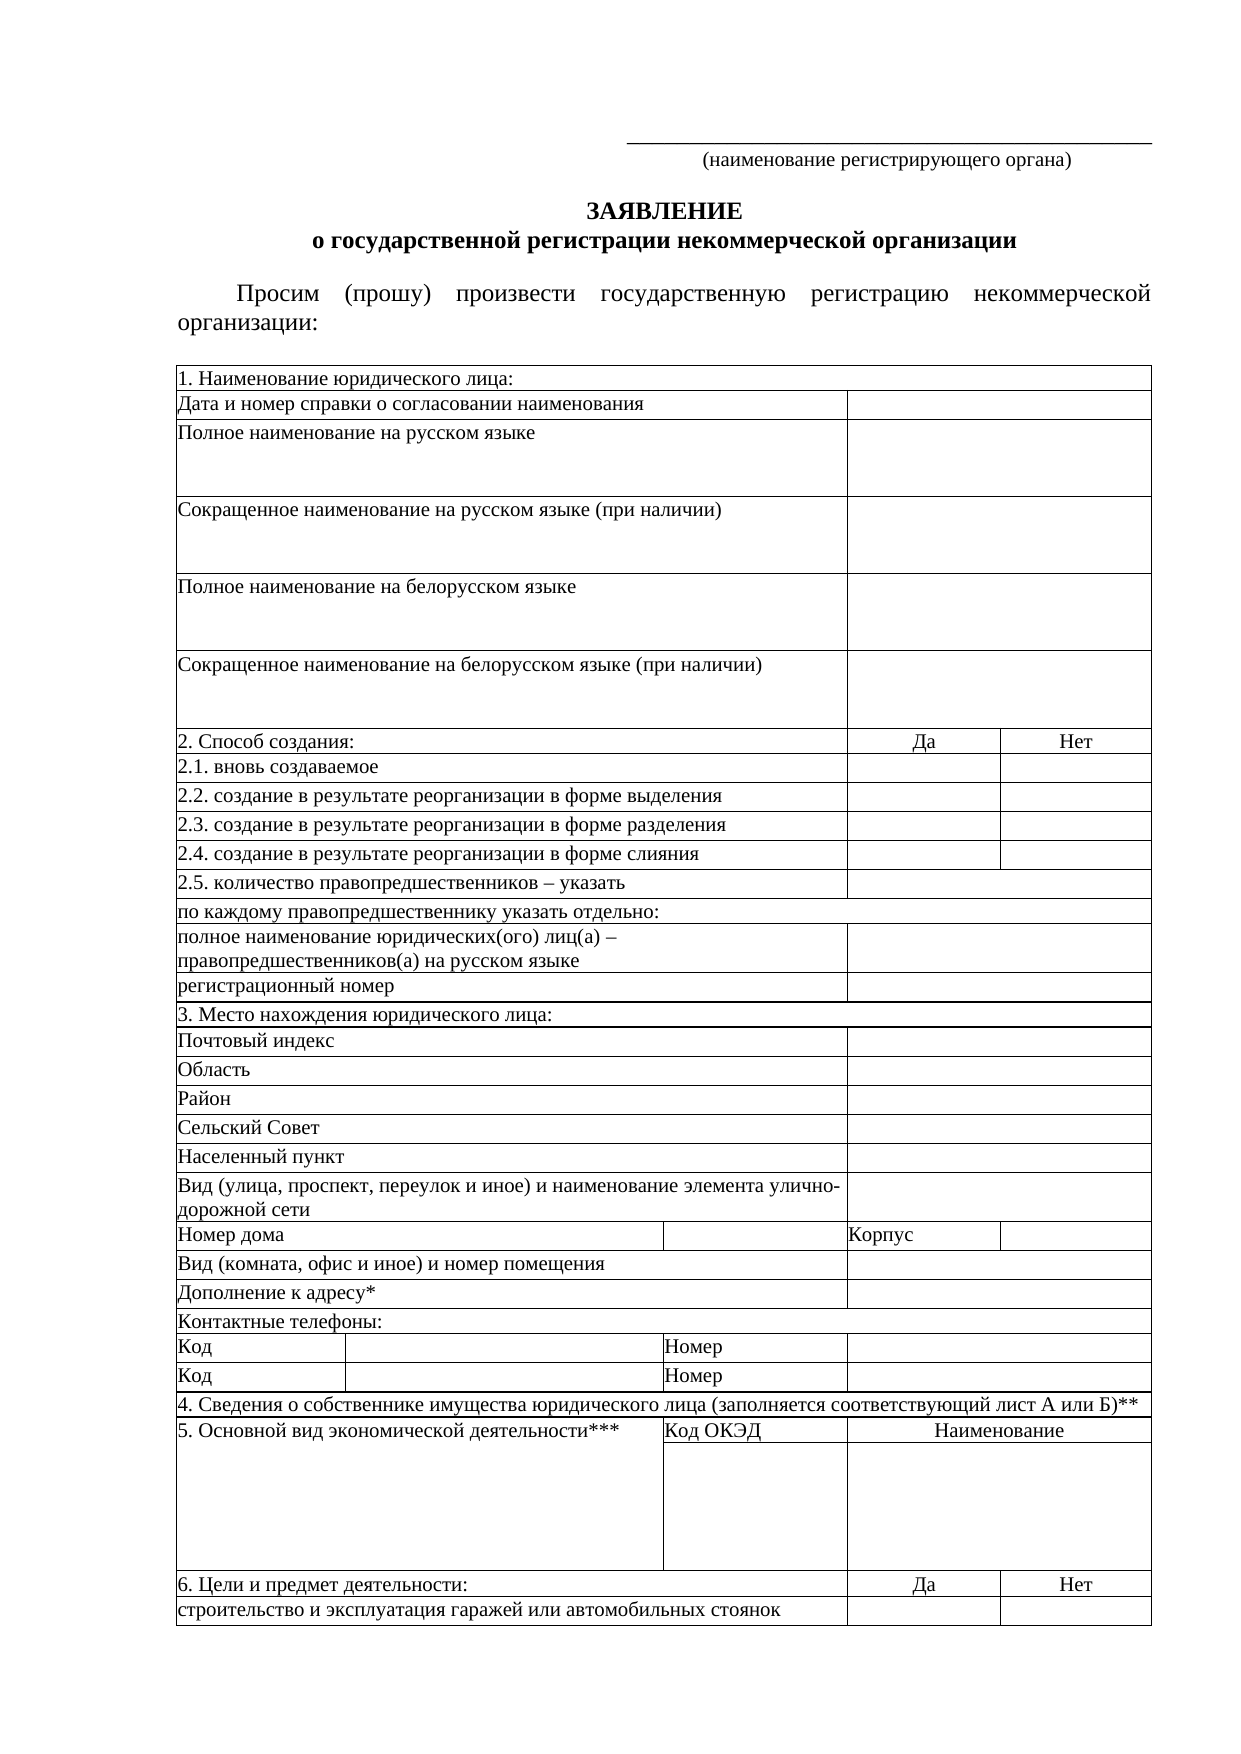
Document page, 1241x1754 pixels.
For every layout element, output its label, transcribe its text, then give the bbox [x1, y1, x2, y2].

table_cell полное наименование юридических(ого) лиц(а) – правопредшественников(а) на русском языке [177, 924, 847, 972]
table_header 1. Наименование юридического лица: [177, 366, 1151, 390]
table_cell Вид (улица, проспект, переулок и иное) и наименование элемента улично-дорожной сети [177, 1173, 847, 1221]
table_cell Да [848, 1571, 1000, 1596]
table_cell [1001, 754, 1151, 782]
table_cell Наименование [848, 1418, 1151, 1442]
table_cell [848, 574, 1151, 650]
table_cell [848, 812, 1000, 840]
table_cell [848, 973, 1151, 1001]
table_cell 2.4. создание в результате реорганизации в форме слияния [177, 841, 847, 869]
table_cell Номер [664, 1363, 847, 1391]
table_cell 2.1. вновь создаваемое [177, 754, 847, 782]
table_cell Контактные телефоны: [177, 1309, 1151, 1333]
table_cell 4. Сведения о собственнике имущества юридического лица (заполняется соответствующий лист А или Б)** [177, 1393, 1151, 1416]
table_cell Код [177, 1334, 345, 1362]
table_cell [848, 870, 1151, 898]
text Просим (прошу) произвести государственную регистрацию некоммерческой организации: [177, 278, 1152, 336]
table_cell [848, 1057, 1151, 1084]
table_cell по каждому правопредшественнику указать отдельно: [177, 899, 1151, 923]
table_cell [848, 1363, 1151, 1391]
table_cell [848, 420, 1151, 496]
table_cell [848, 924, 1151, 972]
table_cell Номер дома [177, 1222, 663, 1250]
table_cell Почтовый индекс [177, 1028, 847, 1056]
table_cell Дополнение к адресу* [177, 1280, 847, 1308]
table_cell [1001, 1222, 1151, 1250]
table_cell [848, 1173, 1151, 1221]
table_cell [848, 1443, 1151, 1570]
table_cell Код [177, 1363, 345, 1391]
table_cell Код ОКЭД [664, 1418, 847, 1442]
table_cell Корпус [848, 1222, 1000, 1250]
table_cell Район [177, 1086, 847, 1114]
table_cell [848, 841, 1000, 869]
table_cell [848, 1280, 1151, 1308]
table_cell [848, 1144, 1151, 1172]
table_cell регистрационный номер [177, 973, 847, 1001]
table_cell [848, 651, 1151, 728]
text __________________________________________ [177, 118, 1152, 147]
table_cell Нет [1001, 729, 1151, 753]
table_cell [848, 1597, 1000, 1624]
table_cell [1001, 1597, 1151, 1624]
table_cell [1001, 812, 1151, 840]
table_cell Сокращенное наименование на белорусском языке (при наличии) [177, 651, 847, 728]
table_cell 3. Место нахождения юридического лица: [177, 1003, 1151, 1026]
table_cell [346, 1363, 663, 1391]
table_cell Сокращенное наименование на русском языке (при наличии) [177, 497, 847, 573]
table_cell 6. Цели и предмет деятельности: [177, 1571, 847, 1596]
table_cell [848, 754, 1000, 782]
table_cell [664, 1443, 847, 1570]
table_cell Нет [1001, 1571, 1151, 1596]
table_cell 2.3. создание в результате реорганизации в форме разделения [177, 812, 847, 840]
table_cell [346, 1334, 663, 1362]
table_cell Да [848, 729, 1000, 753]
table_cell Сельский Совет [177, 1115, 847, 1143]
table_cell [1001, 783, 1151, 811]
table_cell [848, 1334, 1151, 1362]
table_cell Дата и номер справки о согласовании наименования [177, 391, 847, 419]
table_cell [848, 497, 1151, 573]
table_cell строительство и эксплуатация гаражей или автомобильных стоянок [177, 1597, 847, 1624]
table_cell Номер [664, 1334, 847, 1362]
table_cell 2. Способ создания: [177, 729, 847, 753]
table_cell [848, 1251, 1151, 1279]
table_cell 5. Основной вид экономической деятельности*** [177, 1418, 663, 1570]
table_cell 2.2. создание в результате реорганизации в форме выделения [177, 783, 847, 811]
table_cell Область [177, 1057, 847, 1084]
table_cell [1001, 841, 1151, 869]
table_cell 2.5. количество правопредшественников – указать [177, 870, 847, 898]
table_cell Полное наименование на русском языке [177, 420, 847, 496]
text ЗАЯВЛЕНИЕ о государственной регистрации некоммерческой организации [177, 196, 1152, 253]
table_cell [848, 1115, 1151, 1143]
table_cell Полное наименование на белорусском языке [177, 574, 847, 650]
table_cell Населенный пункт [177, 1144, 847, 1172]
table_cell [848, 783, 1000, 811]
text (наименование регистрирующего органа) [177, 147, 1152, 171]
table_cell [848, 391, 1151, 419]
table_cell [664, 1222, 847, 1250]
table_cell Вид (комната, офис и иное) и номер помещения [177, 1251, 847, 1279]
table_cell [848, 1028, 1151, 1056]
table_cell [848, 1086, 1151, 1114]
